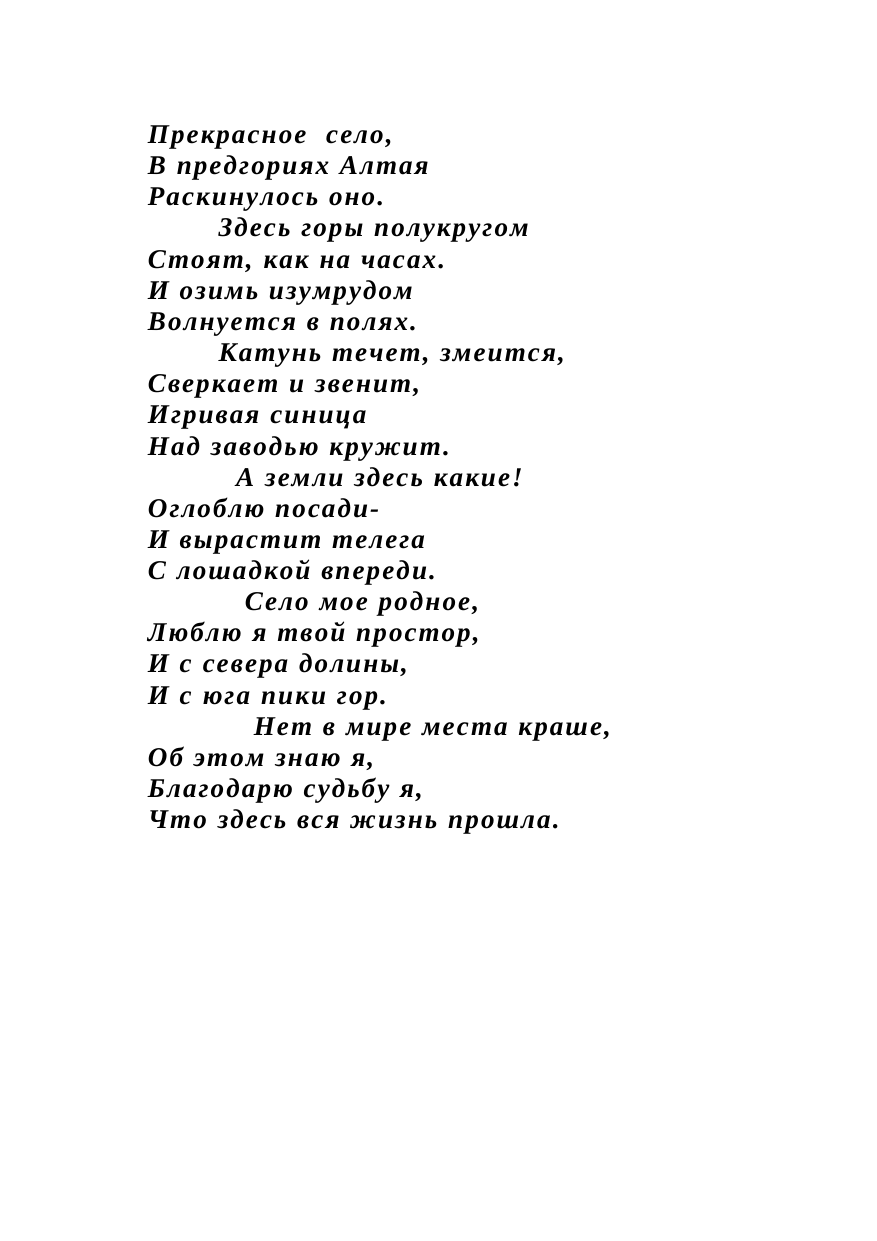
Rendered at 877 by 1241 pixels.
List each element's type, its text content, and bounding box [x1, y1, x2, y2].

text И с севера долины, [89, 648, 788, 679]
text С лошадкой впереди. [89, 554, 788, 585]
text Сверкает и звенит, [89, 367, 788, 398]
text Об этом знаю я, [89, 741, 788, 772]
text Здесь горы полукругом [89, 212, 788, 243]
text А земли здесь какие! [89, 461, 788, 492]
text Благодарю судьбу я, [89, 772, 788, 803]
text Раскинулось оно. [89, 180, 788, 212]
text И озимь изумрудом [89, 274, 788, 305]
text И с юга пики гор. [89, 679, 788, 710]
text Игривая синица [89, 398, 788, 429]
text Нет в мире места краше, [89, 710, 788, 741]
text Прекрасное село, [89, 118, 788, 149]
text В предгориях Алтая [89, 149, 788, 180]
text И вырастит телега [89, 523, 788, 554]
text Катунь течет, змеится, [89, 336, 788, 367]
text Люблю я твой простор, [89, 616, 788, 648]
text Стоят, как на часах. [89, 243, 788, 274]
text Село мое родное, [89, 585, 788, 616]
text Оглоблю посади- [89, 492, 788, 523]
text Над заводью кружит. [89, 429, 788, 461]
text Что здесь вся жизнь прошла. [89, 803, 788, 834]
text Волнуется в полях. [89, 305, 788, 336]
